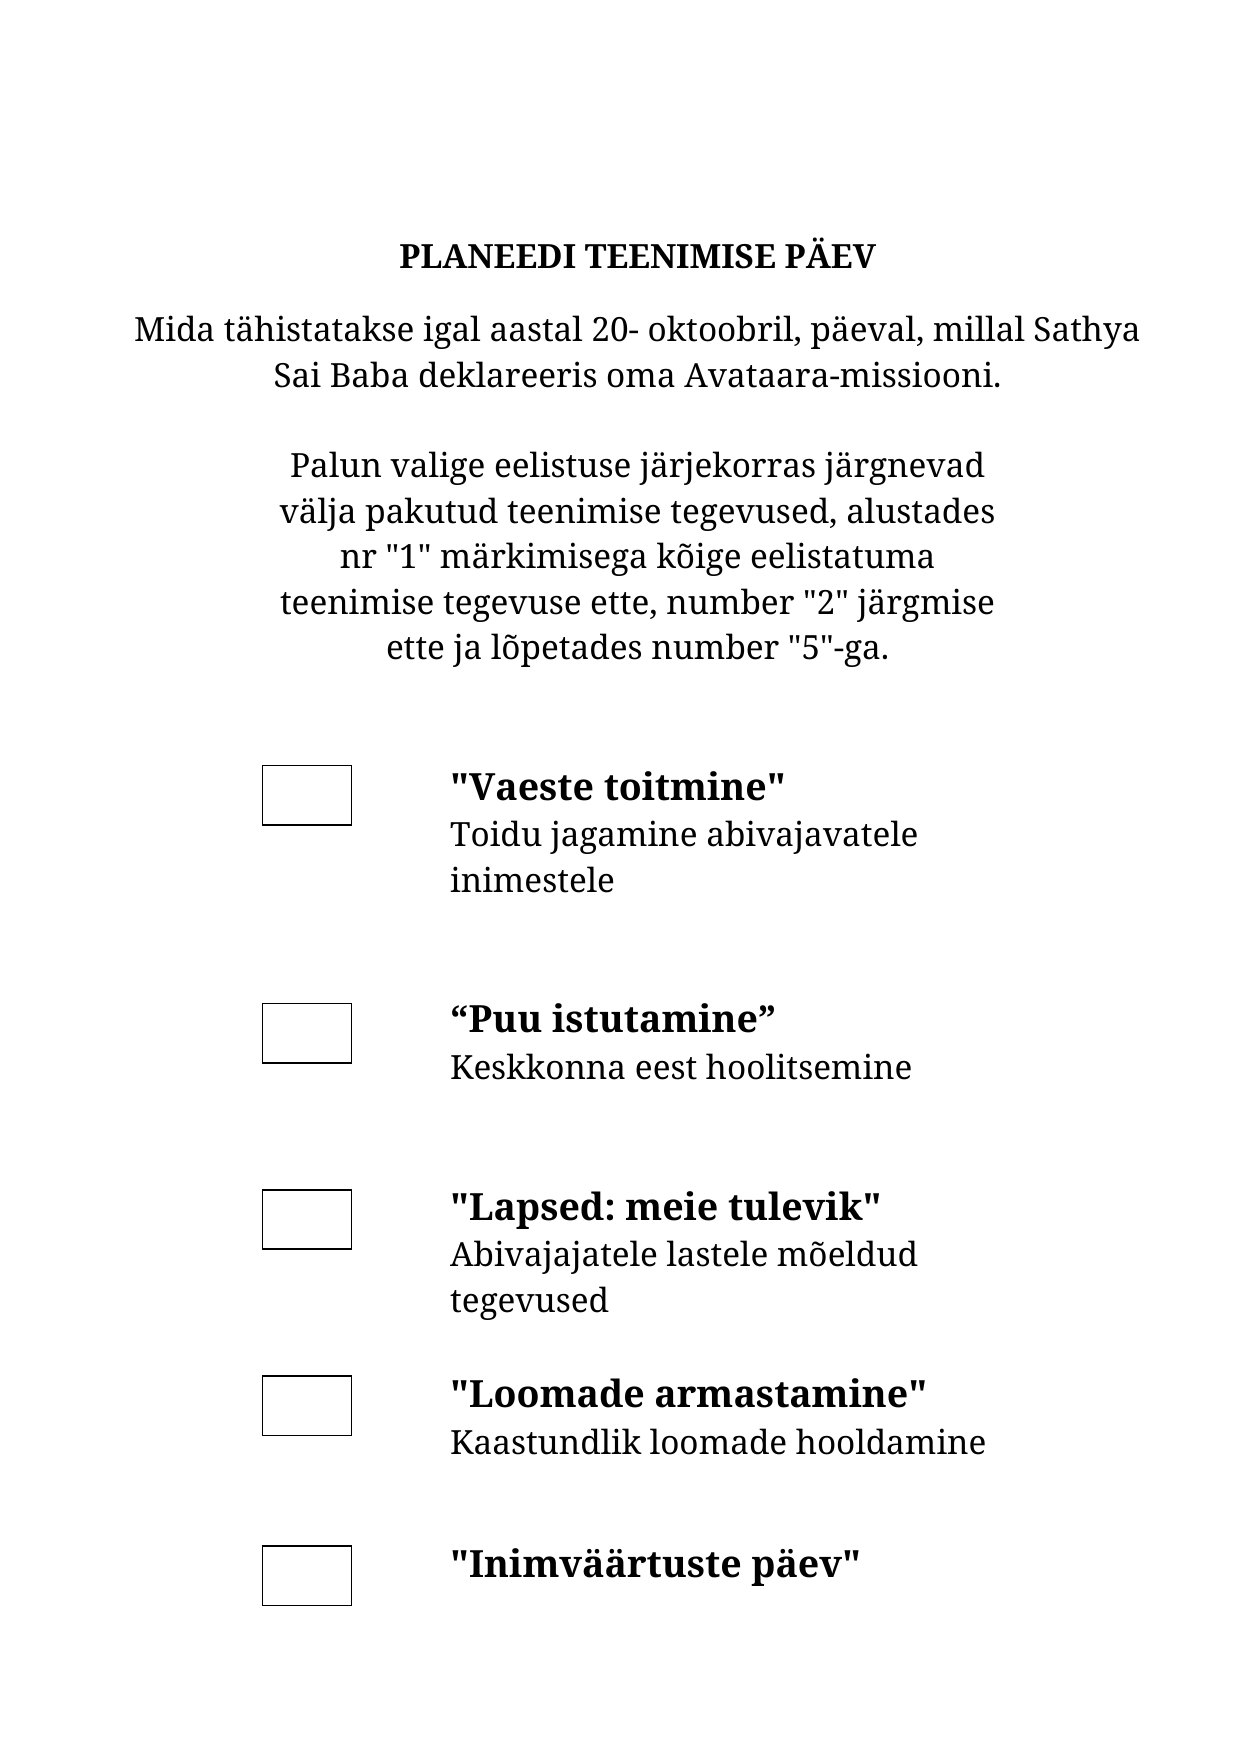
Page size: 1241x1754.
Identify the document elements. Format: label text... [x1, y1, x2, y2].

text Mida tähistatakse igal aastal 20- oktoobril, päeval, millal Sathya Sai Baba deklareeris oma Avataara-missiooni. [112, 306, 1162, 397]
text "Lapsed: meie tulevik" [450, 1180, 1012, 1231]
text Toidu jagamine abivajavatele inimestele [450, 811, 1012, 902]
text Kaastundlik loomade hooldamine [450, 1418, 1012, 1464]
text "Loomade armastamine" [450, 1367, 1012, 1418]
text PLANEEDI TEENIMISE PÄEV [112, 233, 1162, 278]
text "Inimväärtuste päev" [450, 1537, 1012, 1588]
text Palun valige eelistuse järjekorras järgnevad välja pakutud teenimise tegevused, alustades nr "1" märkimisega kõige eelistatuma teenimise tegevuse ette, number "2" järgmise ette ja lõpetades number "5"-ga. [262, 442, 1012, 669]
text “Puu istutamine” [450, 993, 1012, 1044]
text Keskkonna eest hoolitsemine [450, 1044, 1012, 1089]
text "Vaeste toitmine" [450, 760, 1012, 811]
text Abivajajatele lastele mõeldud tegevused [450, 1231, 1012, 1322]
